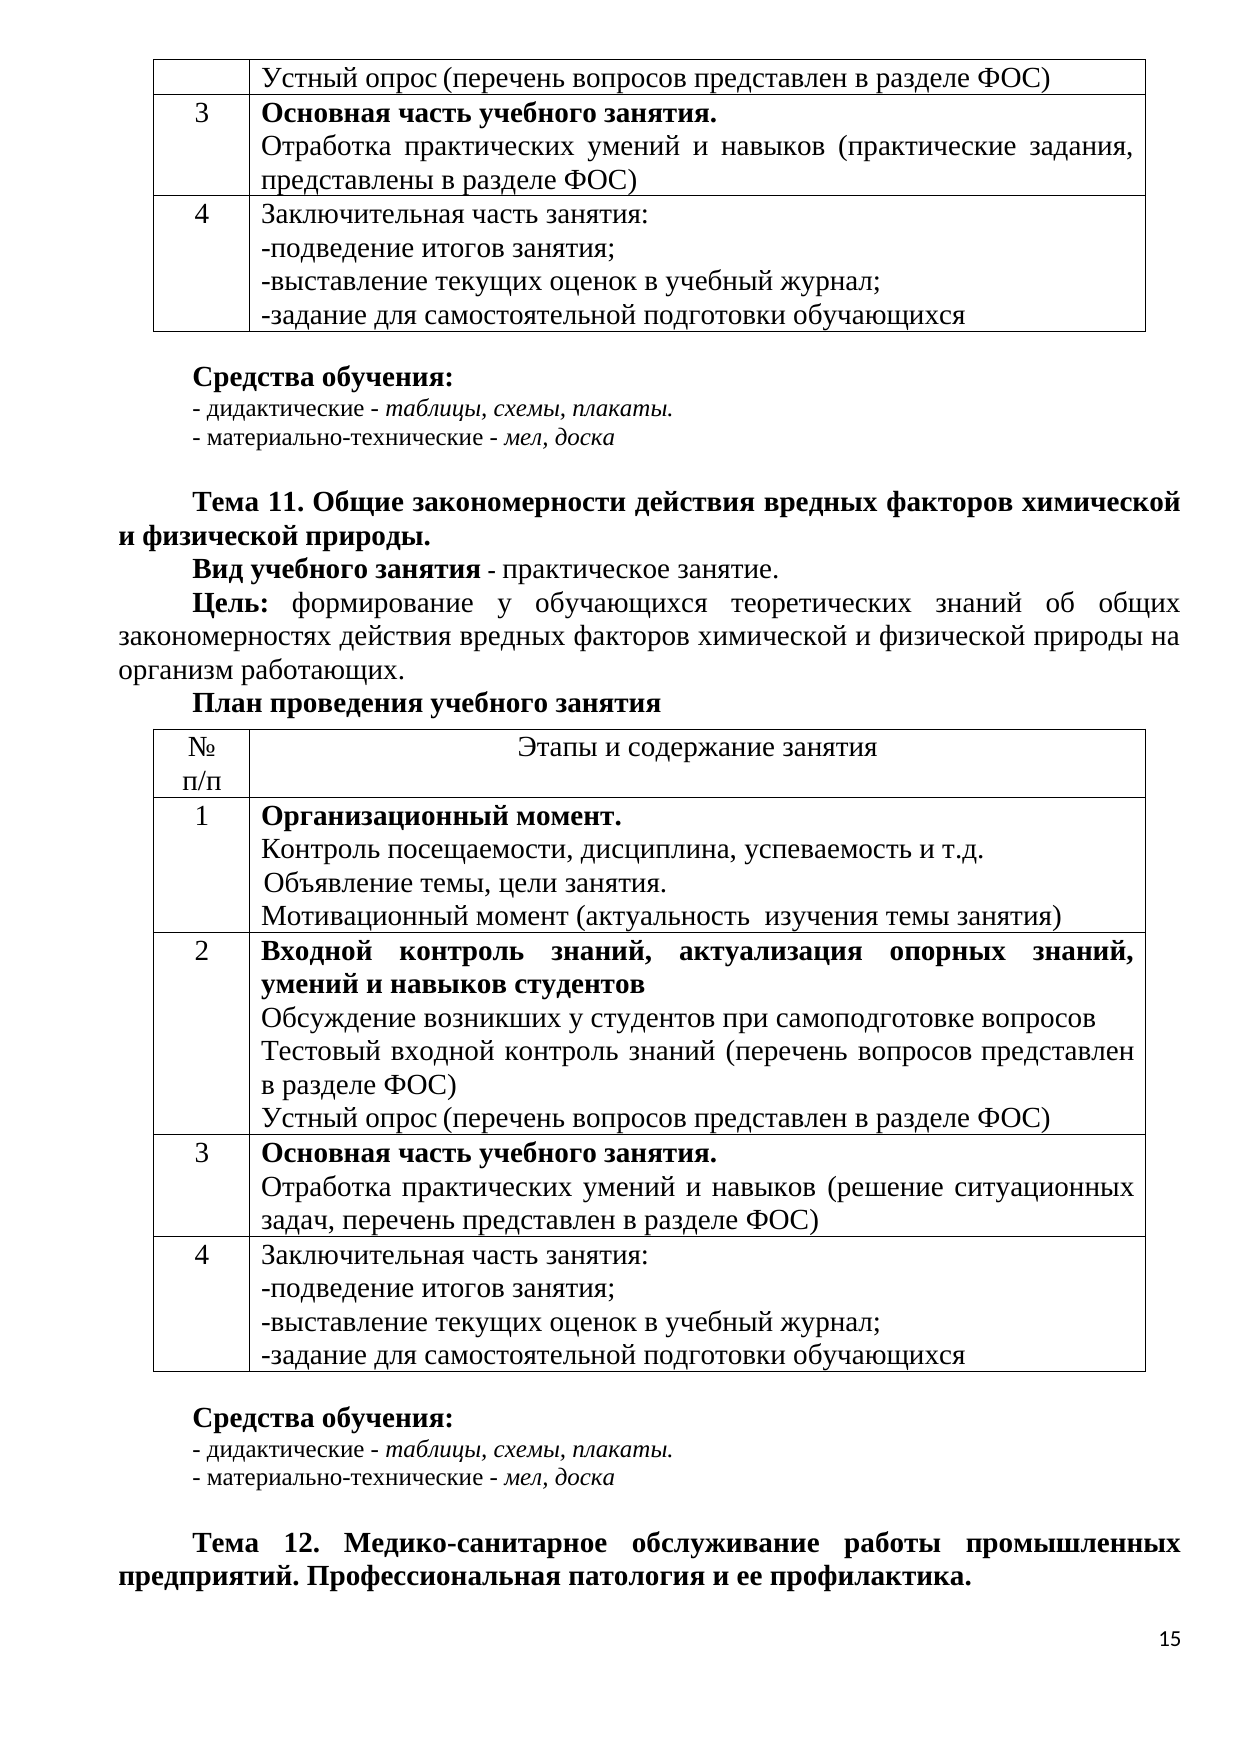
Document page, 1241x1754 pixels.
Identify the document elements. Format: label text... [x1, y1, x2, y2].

table_cell Основная часть учебного занятия. Отработка практических умений и навыков (решение ситуационных задач, перечень представлен в разделе ФОС) [250, 1135, 1145, 1236]
table_header № п/п [154, 730, 249, 797]
table_cell Заключительная часть занятия: -подведение итогов занятия; -выставление текущих оценок в учебный журнал; -задание для самостоятельной подготовки обучающихся [250, 196, 1145, 331]
text Цель: формирование у обучающихся теоретических знаний об общих закономерностях действия вредных факторов химической и физической природы на организм работающих. [118, 585, 1181, 685]
table_cell Заключительная часть занятия: -подведение итогов занятия; -выставление текущих оценок в учебный журнал; -задание для самостоятельной подготовки обучающихся [250, 1237, 1145, 1371]
text - материально-технические - мел, доска [118, 1462, 1181, 1491]
text - материально-технические - мел, доска [118, 422, 1181, 451]
table_cell 4 [154, 196, 249, 331]
text Тема 11. Общие закономерности действия вредных факторов химической и физической природы. [118, 484, 1181, 551]
text Вид учебного занятия - практическое занятие. [118, 551, 1181, 585]
table_cell 1 [154, 798, 249, 932]
text Средства обучения: [118, 359, 1181, 393]
table_cell Основная часть учебного занятия. Отработка практических умений и навыков (практические задания, представлены в разделе ФОС) [250, 95, 1145, 195]
text Средства обучения: [118, 1400, 1181, 1434]
text План проведения учебного занятия [118, 685, 1181, 719]
table_cell 2 [154, 60, 249, 94]
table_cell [250, 60, 1145, 94]
text Тема 12. Медико-санитарное обслуживание работы промышленных предприятий. Профессиональная патология и ее профилактика. [118, 1525, 1181, 1592]
text - дидактические - таблицы, схемы, плакаты. [118, 393, 1181, 422]
table_cell 3 [154, 1135, 249, 1236]
table_cell 4 [154, 1237, 249, 1371]
table_cell Организационный момент. Контроль посещаемости, дисциплина, успеваемость и т.д. Объявление темы, цели занятия. Мотивационный момент (актуальность изучения темы занятия) [250, 798, 1145, 932]
text - дидактические - таблицы, схемы, плакаты. [118, 1434, 1181, 1462]
table_cell 2 [154, 933, 249, 1134]
table_cell 3 [154, 95, 249, 195]
table_header Этапы и содержание занятия [250, 730, 1145, 797]
